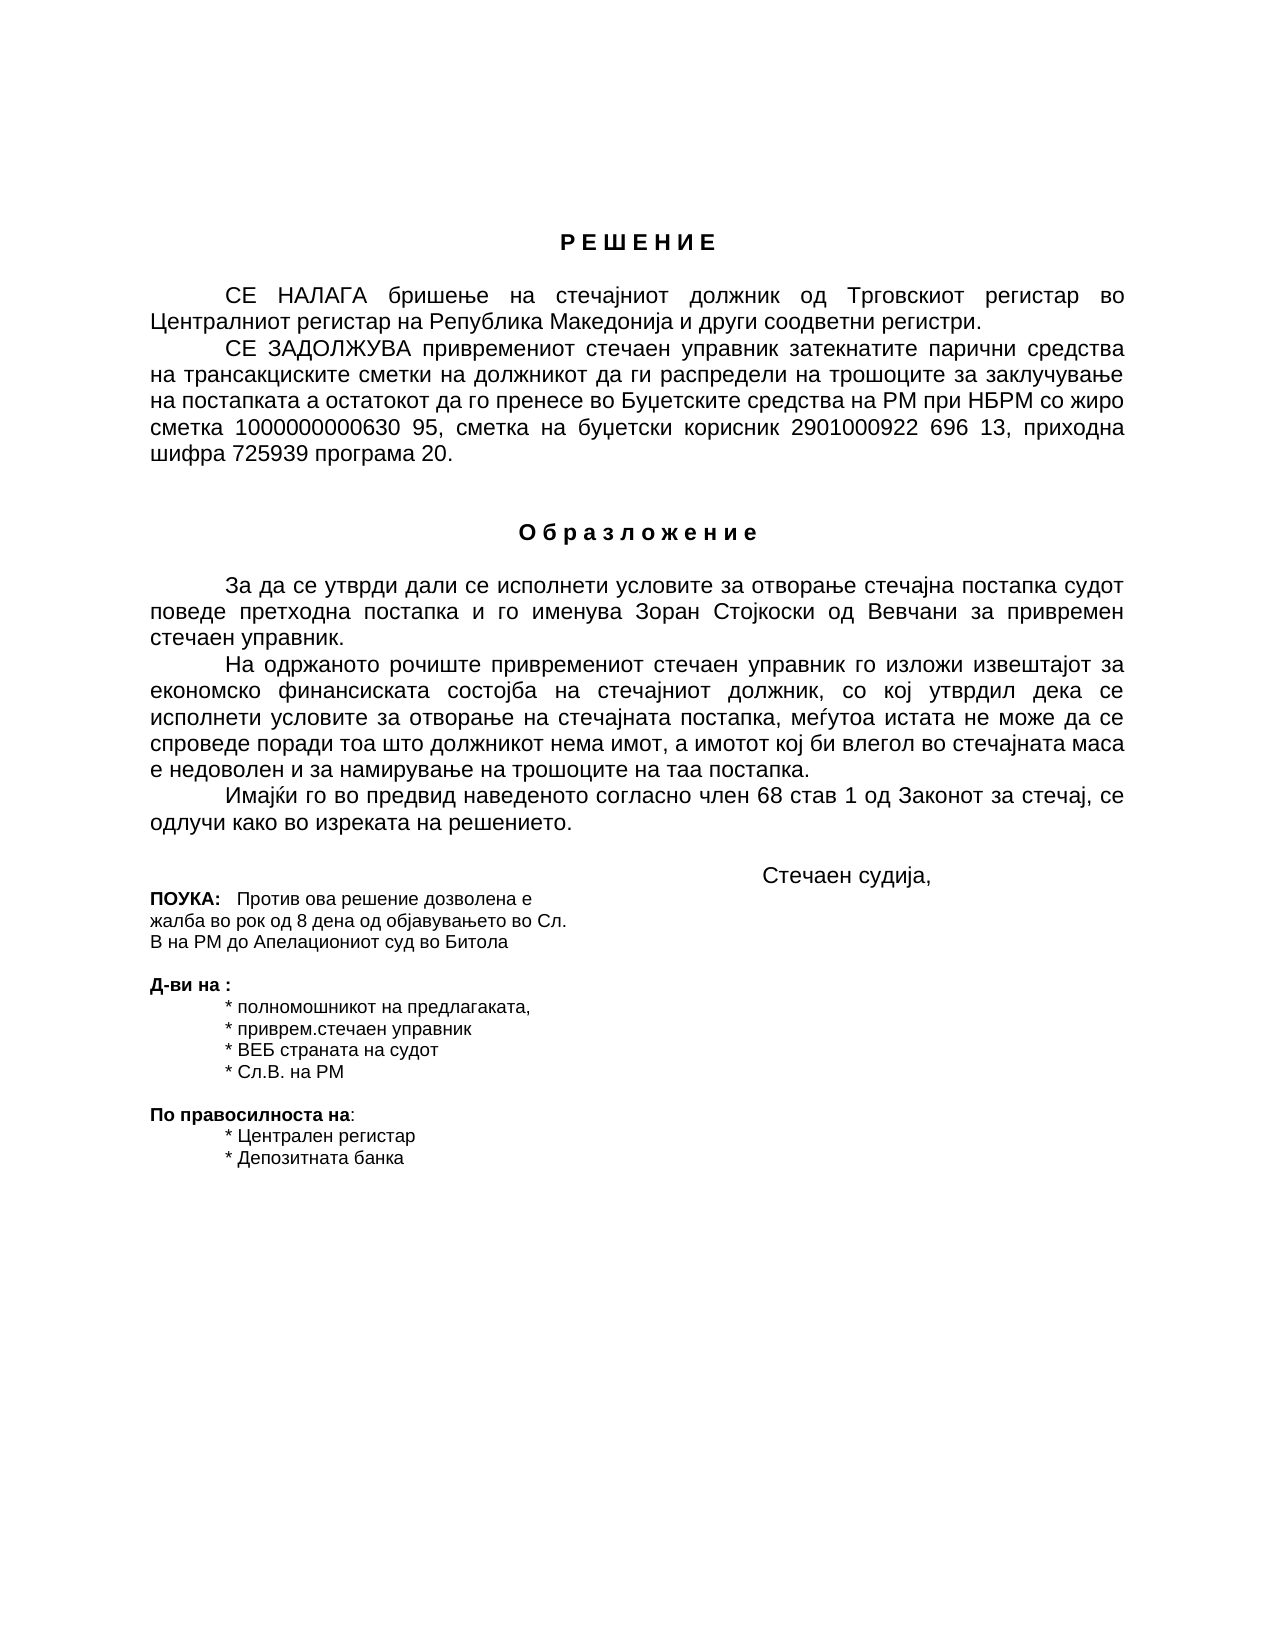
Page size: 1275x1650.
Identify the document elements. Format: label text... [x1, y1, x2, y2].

text * Сл.В. на РМ [150, 1060, 1125, 1082]
text * Централен регистар [150, 1125, 1125, 1147]
text В на РМ до Апелациониот суд во Битола [150, 931, 1125, 953]
text СЕ ЗАДОЛЖУВА привремениот стечаен управник затекнатите парични средства на трансакциските сметки на должникот да ги распредели на трошоците за заклучување на постапката а остатокот да го пренесе во Буџетските средства на РМ при НБРМ со жиро сметка 1000000000630 95, сметка на буџетски корисник 2901000922 696 13, приходна шифра 725939 програма 20. [150, 334, 1125, 466]
text О б р а з л о ж е н и е [150, 519, 1125, 545]
text * приврем.стечаен управник [150, 1017, 1125, 1039]
text За да се утврди дали се исполнети условите за отворање стечајна постапка судот поведе претходна постапка и го именува Зоран Стојкоски од Вевчани за привремен стечаен управник. [150, 572, 1125, 651]
text По правосилноста на: [150, 1103, 1125, 1125]
text Имајќи го во предвид наведеното согласно член 68 став 1 од Законот за стечај, се одлучи како во изреката на решението. [150, 782, 1125, 835]
text * полномошникот на предлагаката, [150, 996, 1125, 1017]
text Д-ви на : [150, 974, 1125, 996]
text * ВЕБ страната на судот [150, 1039, 1125, 1060]
text Стечаен судија, [150, 862, 1125, 888]
text ПОУКА: Против ова решение дозволена е [150, 888, 1125, 909]
text Р Е Ш Е Н И Е [150, 229, 1125, 255]
text * Депозитната банка [150, 1147, 1125, 1168]
text СЕ НАЛАГА бришење на стечајниот должник од Трговскиот регистар во Централниот регистар на Република Македонија и други соодветни регистри. [150, 282, 1125, 334]
text жалба во рок од 8 дена од објавувањето во Сл. [150, 909, 1125, 931]
text На одржаното рочиште привремениот стечаен управник го изложи извештајот за економско финансиската состојба на стечајниот должник, со кој утврдил дека се исполнети условите за отворање на стечајната постапка, меѓутоа истата не може да се спроведе поради тоа што должникот нема имот, а имотот кој би влегол во стечајната маса е недоволен и за намирување на трошоците на таа постапка. [150, 651, 1125, 782]
